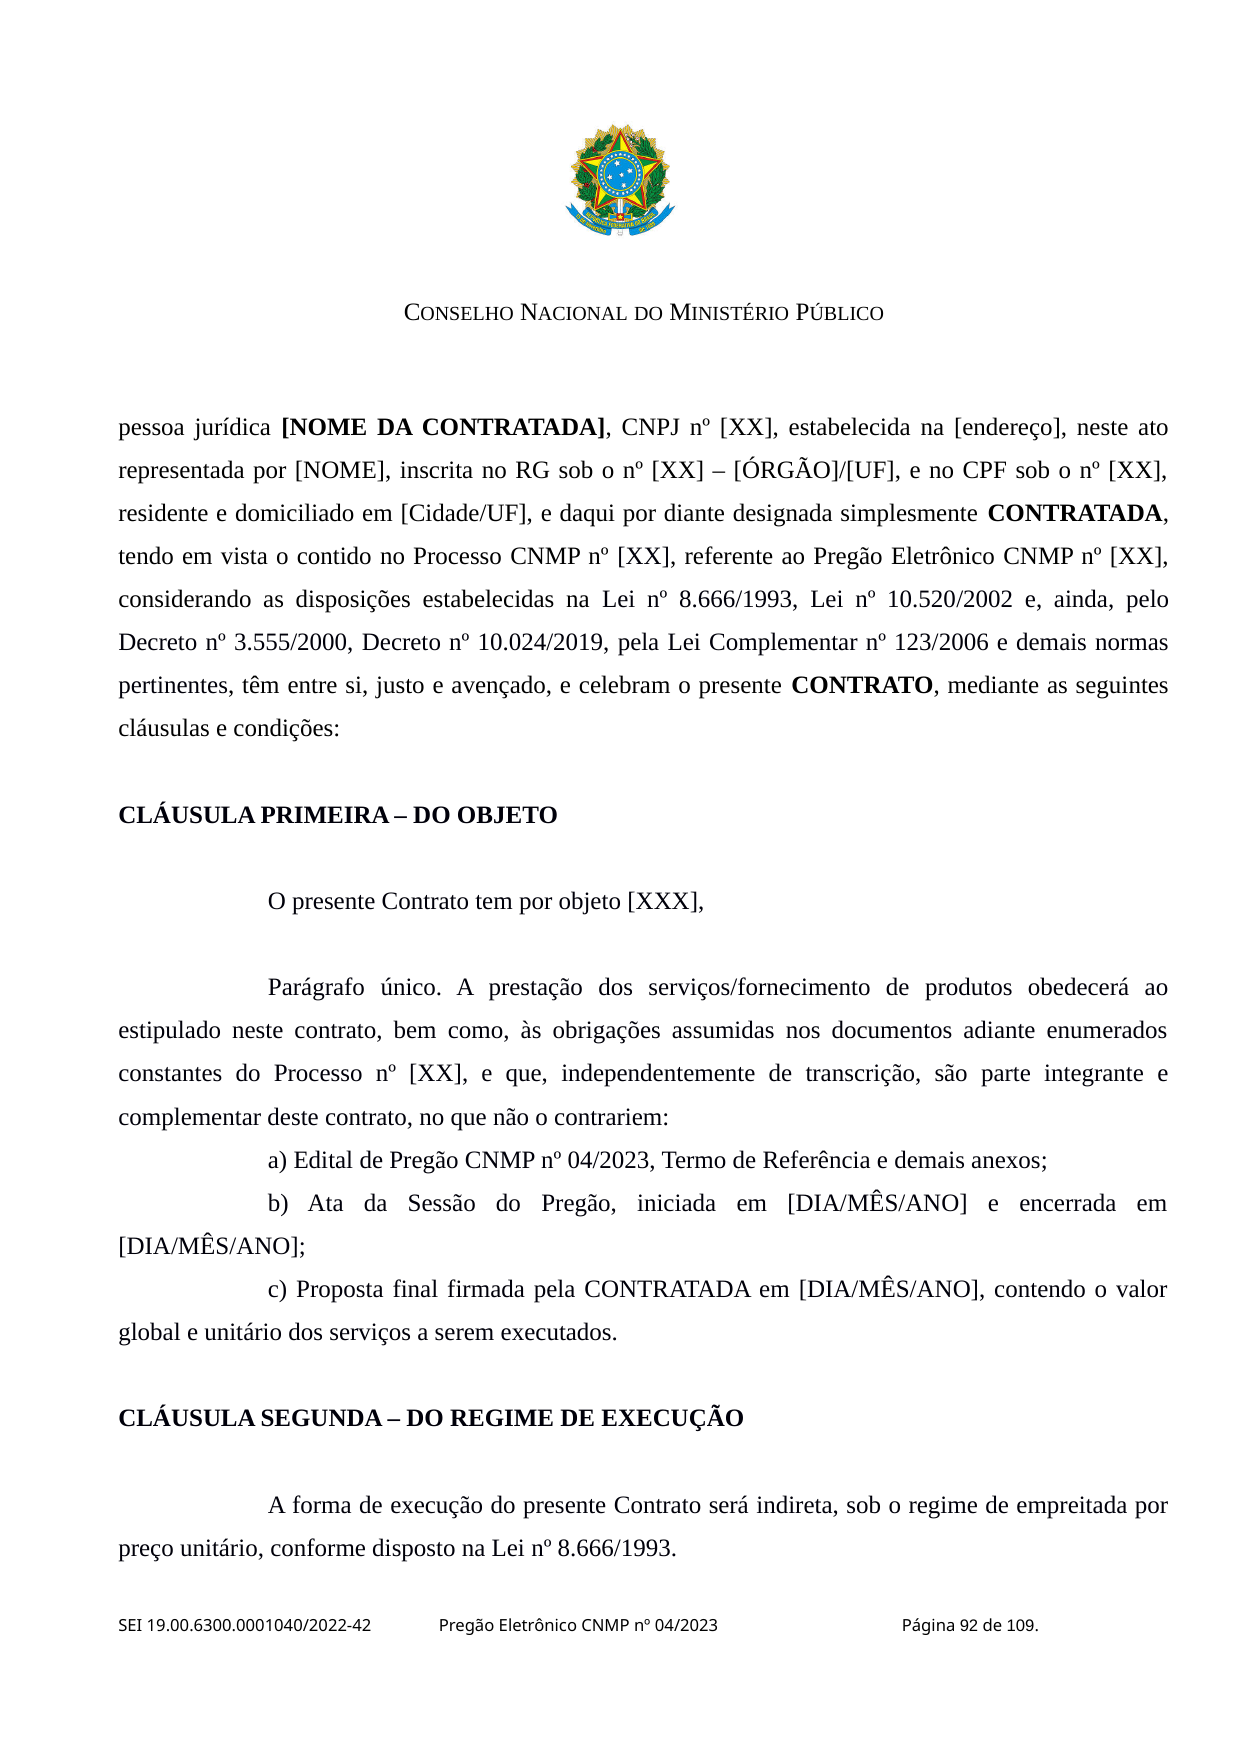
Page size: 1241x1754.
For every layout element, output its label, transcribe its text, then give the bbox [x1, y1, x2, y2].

text CLÁUSULA PRIMEIRA – DO OBJETO [118, 800, 1169, 828]
text a) Edital de Pregão CNMP nº 04/2023, Termo de Referência e demais anexos; [118, 1145, 1169, 1173]
text c) Proposta final firmada pela CONTRATADA em [DIA/MÊS/ANO], contendo o valor global e unitário dos serviços a serem executados. [118, 1274, 1169, 1346]
text O presente Contrato tem por objeto [XXX], [118, 886, 1169, 915]
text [118, 412, 1169, 742]
text Parágrafo único. A prestação dos serviços/fornecimento de produtos obedecerá ao estipulado neste contrato, bem como, às obrigações assumidas nos documentos adiante enumerados constantes do Processo nº [XX], e que, independentemente de transcrição, são parte integrante e complementar deste contrato, no que não o contrariem: [118, 972, 1169, 1130]
text CLÁUSULA SEGUNDA – DO REGIME DE EXECUÇÃO [118, 1403, 1169, 1432]
text b) Ata da Sessão do Pregão, iniciada em [DIA/MÊS/ANO] e encerrada em [DIA/MÊS/ANO]; [118, 1188, 1169, 1260]
text A forma de execução do presente Contrato será indireta, sob o regime de empreitada por preço unitário, conforme disposto na Lei nº 8.666/1993. [118, 1490, 1169, 1562]
